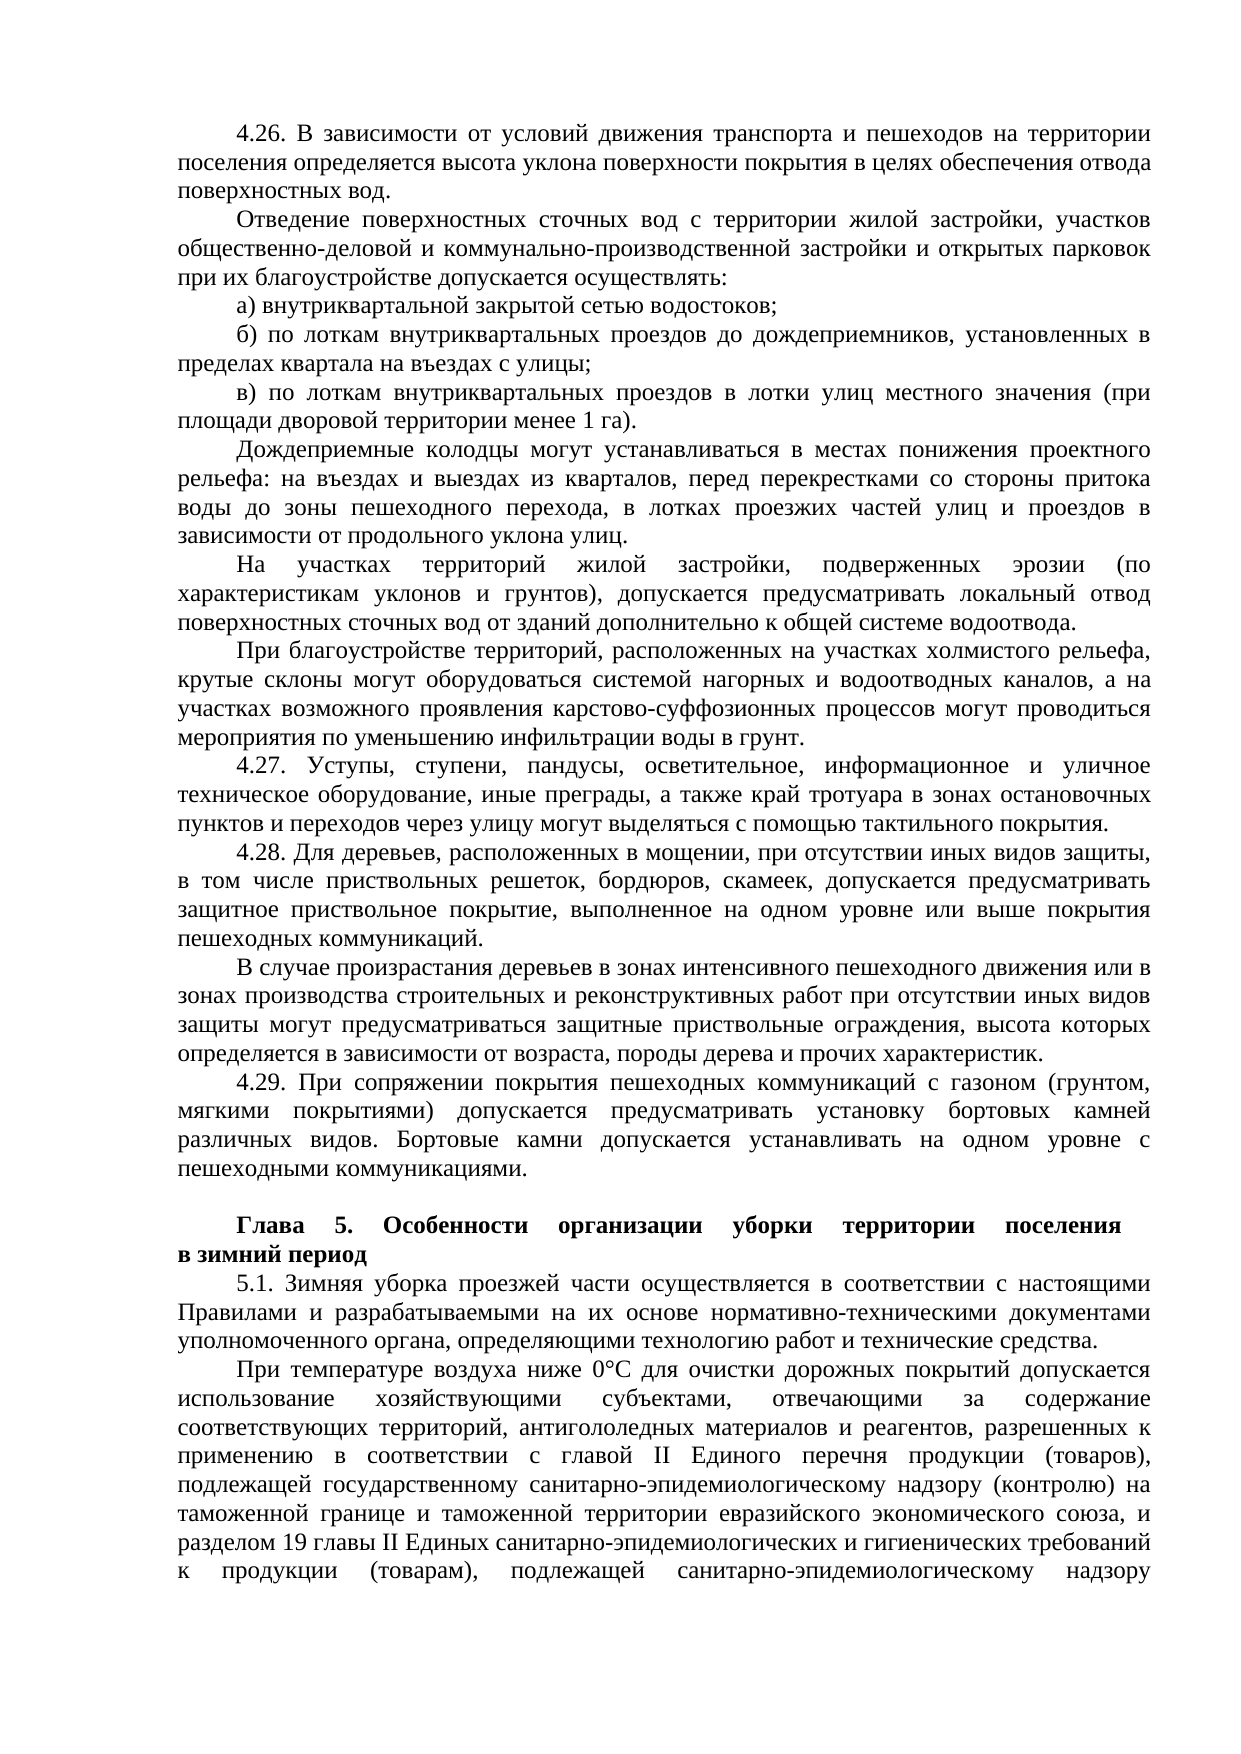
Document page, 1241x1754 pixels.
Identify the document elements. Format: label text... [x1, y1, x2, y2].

text 4.27. Уступы, ступени, пандусы, осветительное, информационное и уличное техническое оборудование, иные преграды, а также край тротуара в зонах остановочных пунктов и переходов через улицу могут выделяться с помощью тактильного покрытия. [177, 751, 1152, 837]
text б) по лоткам внутриквартальных проездов до дождеприемников, установленных в пределах квартала на въездах с улицы; [177, 319, 1152, 377]
text Глава 5. Особенности организации уборки территории поселения в зимний период [177, 1211, 1152, 1268]
text 4.26. В зависимости от условий движения транспорта и пешеходов на территории поселения определяется высота уклона поверхности покрытия в целях обеспечения отвода поверхностных вод. [177, 118, 1152, 204]
text 5.1. Зимняя уборка проезжей части осуществляется в соответствии с настоящими Правилами и разрабатываемыми на их основе нормативно-техническими документами уполномоченного органа, определяющими технологию работ и технические средства. [177, 1268, 1152, 1354]
text 4.29. При сопряжении покрытия пешеходных коммуникаций с газоном (грунтом, мягкими покрытиями) допускается предусматривать установку бортовых камней различных видов. Бортовые камни допускается устанавливать на одном уровне с пешеходными коммуникациями. [177, 1067, 1152, 1182]
text На участках территорий жилой застройки, подверженных эрозии (по характеристикам уклонов и грунтов), допускается предусматривать локальный отвод поверхностных сточных вод от зданий дополнительно к общей системе водоотвода. [177, 549, 1152, 636]
text Отведение поверхностных сточных вод с территории жилой застройки, участков общественно-деловой и коммунально-производственной застройки и открытых парковок при их благоустройстве допускается осуществлять: [177, 204, 1152, 291]
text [177, 1354, 1152, 1584]
text а) внутриквартальной закрытой сетью водостоков; [177, 291, 1152, 319]
text Дождеприемные колодцы могут устанавливаться в местах понижения проектного рельефа: на въездах и выездах из кварталов, перед перекрестками со стороны притока воды до зоны пешеходного перехода, в лотках проезжих частей улиц и проездов в зависимости от продольного уклона улиц. [177, 434, 1152, 549]
text в) по лоткам внутриквартальных проездов в лотки улиц местного значения (при площади дворовой территории менее 1 га). [177, 377, 1152, 434]
text В случае произрастания деревьев в зонах интенсивного пешеходного движения или в зонах производства строительных и реконструктивных работ при отсутствии иных видов защиты могут предусматриваться защитные приствольные ограждения, высота которых определяется в зависимости от возраста, породы дерева и прочих характеристик. [177, 952, 1152, 1067]
text При благоустройстве территорий, расположенных на участках холмистого рельефа, крутые склоны могут оборудоваться системой нагорных и водоотводных каналов, а на участках возможного проявления карстово-суффозионных процессов могут проводиться мероприятия по уменьшению инфильтрации воды в грунт. [177, 636, 1152, 751]
text 4.28. Для деревьев, расположенных в мощении, при отсутствии иных видов защиты, в том числе приствольных решеток, бордюров, скамеек, допускается предусматривать защитное приствольное покрытие, выполненное на одном уровне или выше покрытия пешеходных коммуникаций. [177, 837, 1152, 952]
